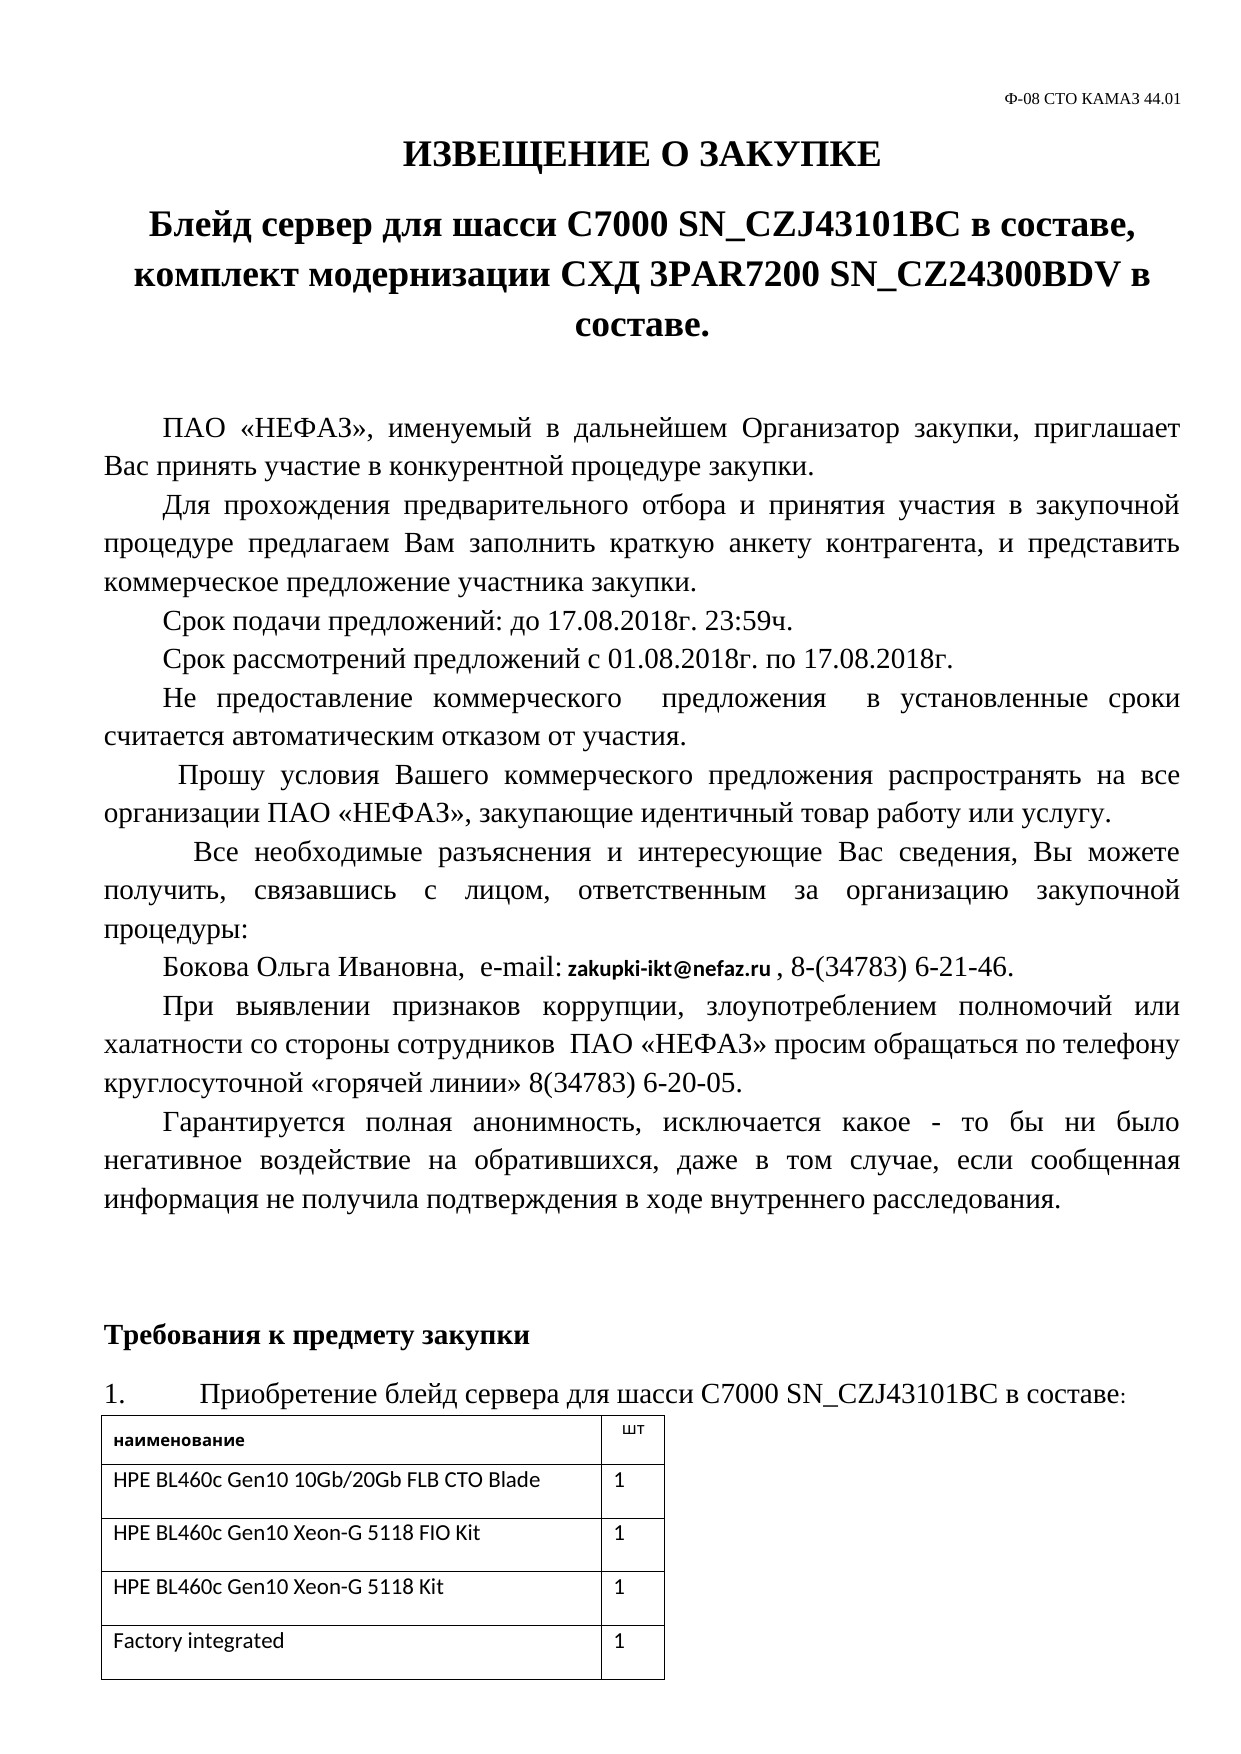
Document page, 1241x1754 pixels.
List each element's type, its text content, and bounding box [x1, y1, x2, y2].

text При выявлении признаков коррупции, злоупотреблением полномочий или халатности со стороны сотрудников ПАО «НЕФАЗ» просим обращаться по телефону круглосуточной «горячей линии» 8(34783) 6-20-05. [103, 988, 1181, 1099]
text Прошу условия Вашего коммерческого предложения распространять на все организации ПАО «НЕФАЗ», закупающие идентичный товар работу или услугу. [103, 757, 1181, 829]
text Срок подачи предложений: до 17.08.2018г. 23:59ч. [103, 603, 1181, 636]
table_cell HPE BL460c Gen10 10Gb/20Gb FLB CTO Blade [102, 1465, 601, 1517]
table_cell 1 [602, 1465, 664, 1517]
table_cell 1 [602, 1572, 664, 1625]
text Для прохождения предварительного отбора и принятия участия в закупочной процедуре предлагаем Вам заполнить краткую анкету контрагента, и представить коммерческое предложение участника закупки. [103, 487, 1181, 598]
text Блейд сервер для шасси С7000 SN_CZJ43101BC в составе, комплект модернизации СХД 3PAR7200 SN_CZ24300BDV в составе. [103, 202, 1181, 344]
table_cell HPE BL460c Gen10 Xeon-G 5118 Kit [102, 1572, 601, 1625]
text Не предоставление коммерческого предложения в установленные сроки считается автоматическим отказом от участия. [103, 680, 1181, 752]
table_cell Factory integrated [102, 1626, 601, 1679]
table_cell HPE BL460c Gen10 Xeon-G 5118 FIO Kit [102, 1519, 601, 1571]
text Срок рассмотрений предложений с 01.08.2018г. по 17.08.2018г. [103, 641, 1181, 675]
table_header наименование [102, 1416, 601, 1464]
text Все необходимые разъяснения и интересующие Вас сведения, Вы можете получить, связавшись с лицом, ответственным за организацию закупочной процедуры: [103, 834, 1181, 944]
table_cell 1 [602, 1626, 664, 1679]
table_cell 1 [602, 1519, 664, 1571]
text 1. Приобретение блейд сервера для шасси С7000 SN_CZJ43101BC в составе: [103, 1377, 1181, 1410]
text Ф-08 СТО КАМАЗ 44.01 [103, 89, 1181, 108]
text Требования к предмету закупки [103, 1317, 1181, 1351]
text ПАО «НЕФАЗ», именуемый в дальнейшем Организатор закупки, приглашает Вас принять участие в конкурентной процедуре закупки. [103, 410, 1181, 482]
text Бокова Ольга Ивановна, e-mail: zakupki-ikt@nefaz.ru , 8-(34783) 6-21-46. [103, 949, 1181, 983]
text Гарантируется полная анонимность, исключается какое - то бы ни было негативное воздействие на обратившихся, даже в том случае, если сообщенная информация не получила подтверждения в ходе внутреннего расследования. [103, 1104, 1181, 1214]
table_header шт [602, 1416, 664, 1464]
text ИЗВЕЩЕНИЕ О ЗАКУПКЕ [103, 131, 1181, 174]
